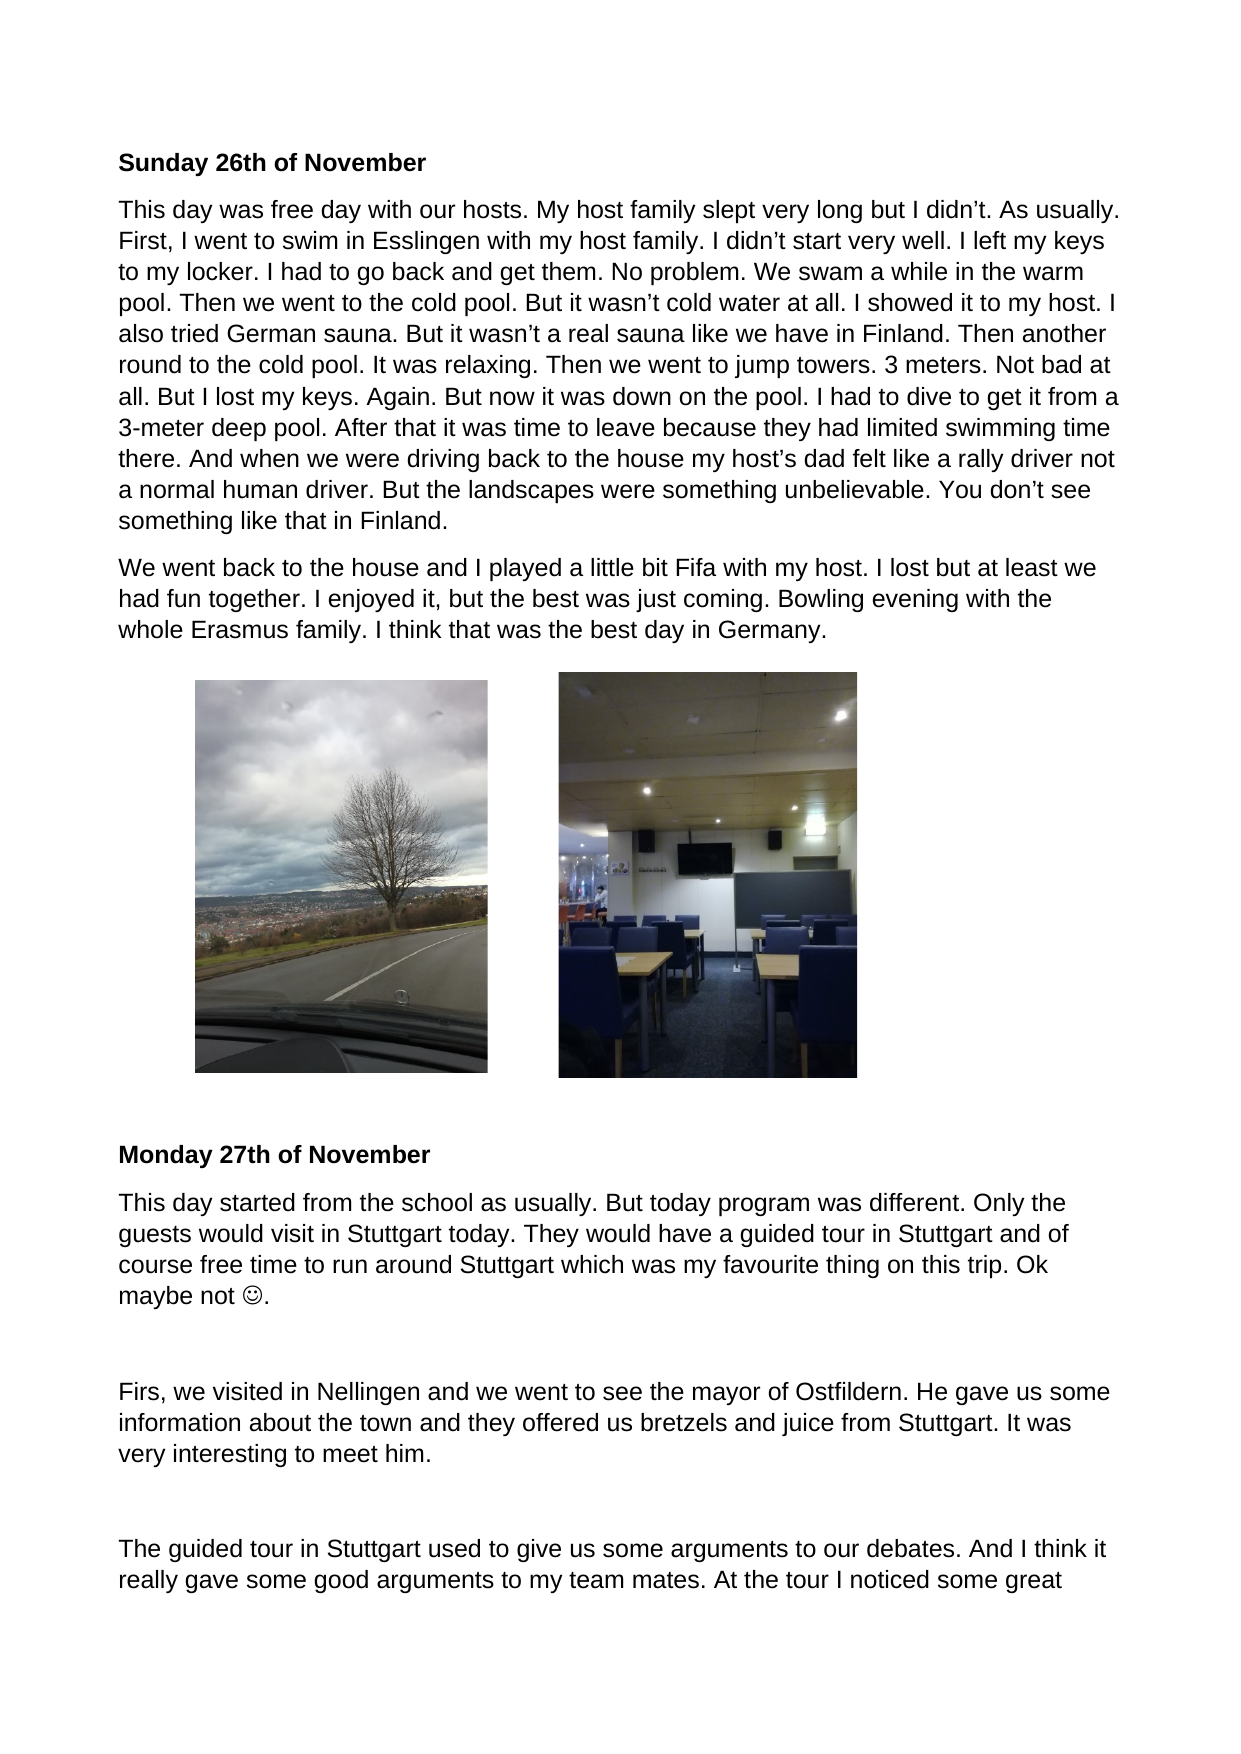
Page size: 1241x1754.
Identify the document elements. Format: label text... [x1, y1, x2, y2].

text Firs, we visited in Nellingen and we went to see the mayor of Ostfildern. He gave us some information about the town and they offered us bretzels and juice from Stuttgart. It was very interesting to meet him. [118, 1377, 1122, 1467]
picture [193, 680, 488, 1071]
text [118, 1534, 1122, 1594]
picture [557, 672, 857, 1076]
text This day was free day with our hosts. My host family slept very long but I didn’t. As usually. First, I went to swim in Esslingen with my host family. I didn’t start very well. I left my keys to my locker. I had to go back and get them. No problem. We swam a while in the warm pool. Then we went to the cold pool. But it wasn’t cold water at all. I showed it to my host. I also tried German sauna. But it wasn’t a real sauna like we have in Finland. Then another round to the cold pool. It was relaxing. Then we went to jump towers. 3 meters. Not bad at all. But I lost my keys. Again. But now it was down on the pool. I had to dive to get it from a 3-meter deep pool. After that it was time to leave because they had limited swimming time there. And when we were driving back to the house my host’s dad felt like a rally driver not a normal human driver. But the landscapes were something unbelievable. You don’t see something like that in Finland. [118, 195, 1122, 534]
text This day started from the school as usually. But today program was different. Only the guests would visit in Stuttgart today. They would have a guided tour in Stuttgart and of course free time to run around Stuttgart which was my favourite thing on this trip. Ok maybe not . [118, 1188, 1122, 1310]
text Monday 27th of November [118, 1140, 1122, 1169]
text We went back to the house and I played a little bit Fifa with my host. I lost but at least we had fun together. I enjoyed it, but the best was just coming. Bowling evening with the whole Erasmus family. I think that was the best day in Germany. [118, 553, 1122, 644]
text Sunday 26th of November [118, 148, 1122, 176]
